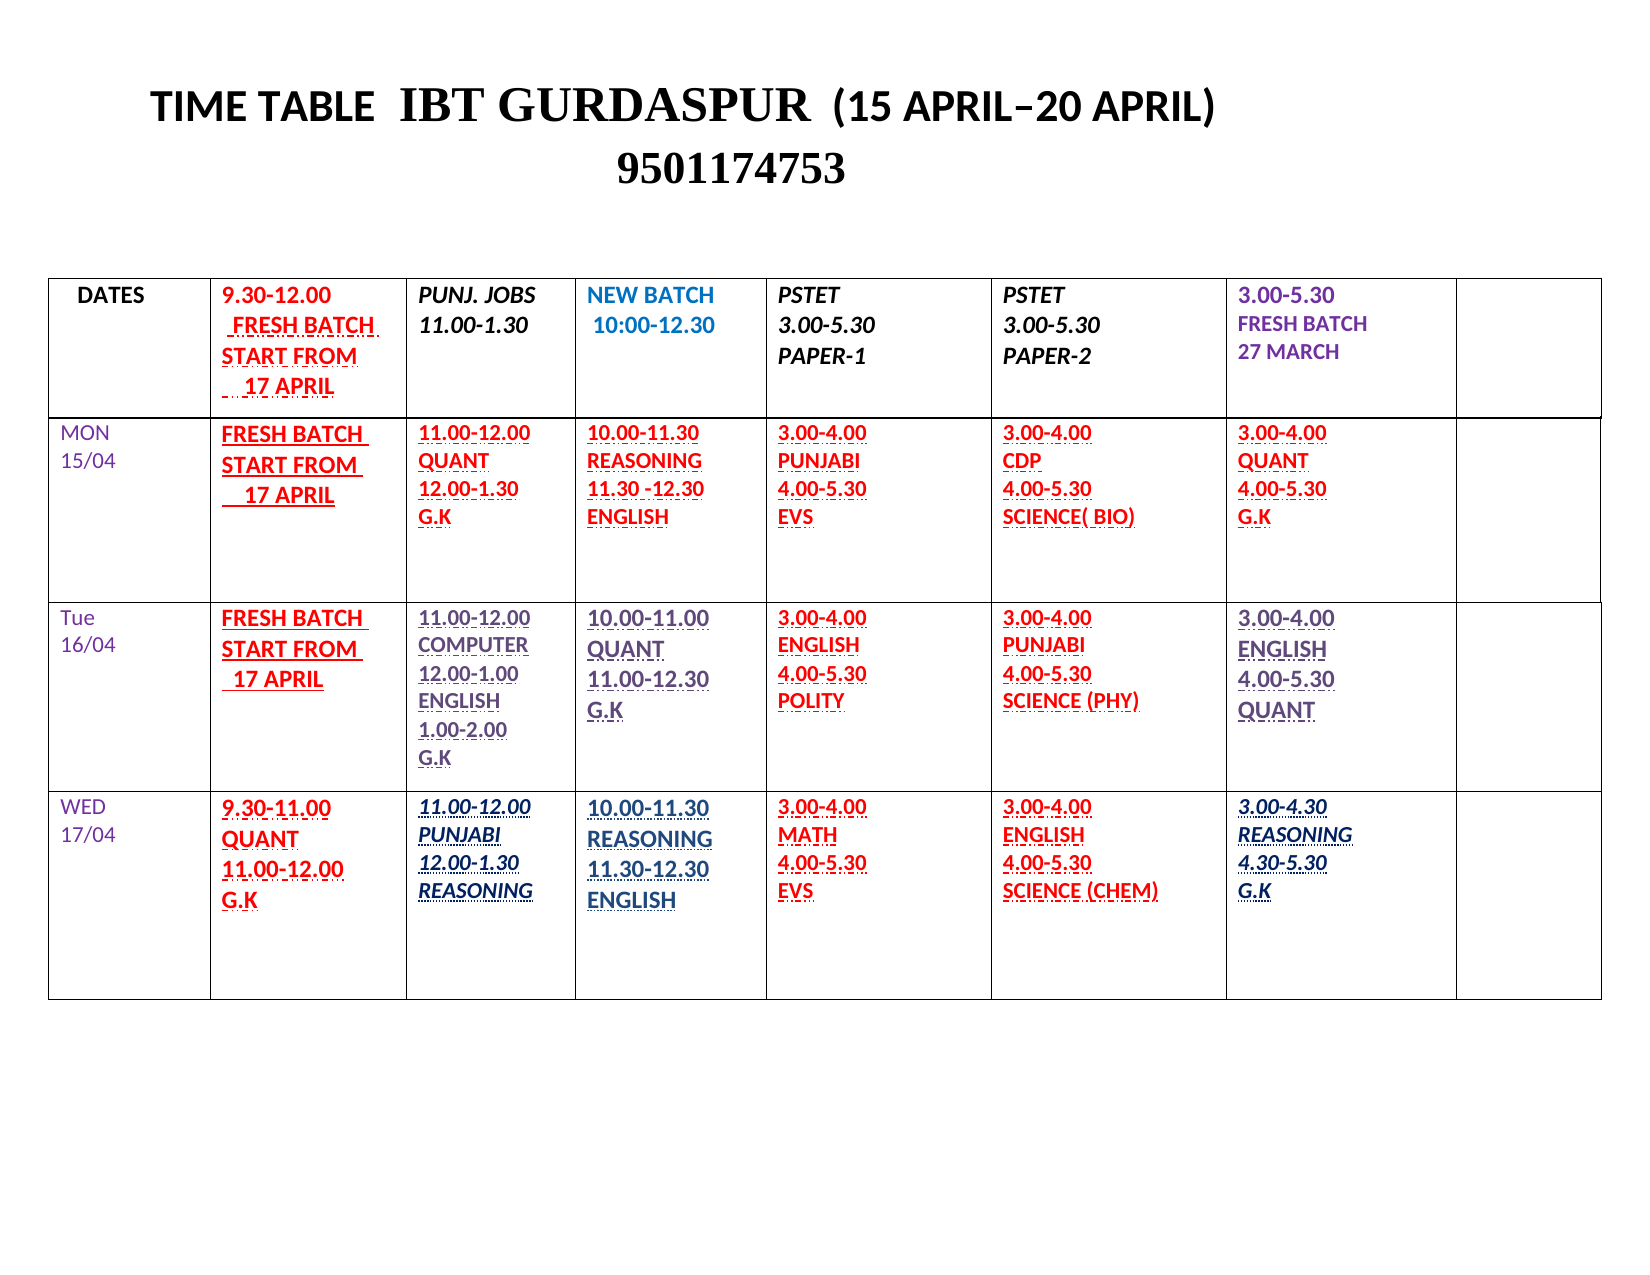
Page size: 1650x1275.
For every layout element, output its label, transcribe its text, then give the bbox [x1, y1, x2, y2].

table_cell 3.00-4.00 PUNJABI 4.00-5.30 EVS [767, 419, 991, 602]
table_cell 11.00-12.00 COMPUTER 12.00-1.00 ENGLISH 1.00-2.00 G.K [407, 603, 575, 791]
table_cell 3.00-4.00 QUANT 4.00-5.30 G.K [1227, 419, 1456, 602]
table_cell 3.00-4.00 PUNJABI 4.00-5.30 SCIENCE (PHY) [992, 603, 1226, 791]
table_cell 10.00-11.30 REASONING 11.30 -12.30 ENGLISH [576, 419, 766, 602]
table_header [1457, 279, 1601, 417]
table_cell 3.00-4.30 REASONING 4.30-5.30 G.K [1227, 792, 1456, 999]
table_cell [1457, 792, 1601, 999]
table_cell [1457, 603, 1601, 791]
table_cell FRESH BATCH START FROM 17 APRIL [211, 603, 406, 791]
table_header 3.00-5.30 FRESH BATCH 27 MARCH [1227, 279, 1456, 417]
table_cell 10.00-11.00 QUANT 11.00-12.30 G.K [576, 603, 766, 791]
table_cell 10.00-11.30 REASONING 11.30-12.30 ENGLISH [576, 792, 766, 999]
table_cell 11.00-12.00 QUANT 12.00-1.30 G.K [407, 419, 575, 602]
table_header 9.30-12.00 FRESH BATCH START FROM 17 APRIL [211, 279, 406, 417]
table_cell 11.00-12.00 PUNJABI 12.00-1.30 REASONING [407, 792, 575, 999]
table_cell Tue 16/04 [49, 603, 210, 791]
table_cell 3.00-4.00 ENGLISH 4.00-5.30 QUANT [1227, 603, 1456, 791]
table_header PUNJ. JOBS 11.00-1.30 [407, 279, 575, 417]
table_cell 3.00-4.00 MATH 4.00-5.30 EVS [767, 792, 991, 999]
table_cell 3.00-4.00 ENGLISH 4.00-5.30 POLITY [767, 603, 991, 791]
table_cell [1457, 419, 1600, 602]
table_cell 9.30-11.00 QUANT 11.00-12.00 G.K [211, 792, 406, 999]
table_cell WED 17/04 [49, 792, 210, 999]
table_cell MON 15/04 [49, 419, 210, 602]
table_cell 3.00-4.00 CDP 4.00-5.30 SCIENCE( BIO) [992, 419, 1226, 602]
table_header PSTET 3.00-5.30 PAPER-1 [767, 279, 991, 417]
table_cell FRESH BATCH START FROM 17 APRIL [211, 419, 406, 602]
table_cell 3.00-4.00 ENGLISH 4.00-5.30 SCIENCE (CHEM) [992, 792, 1226, 999]
table_header DATES [49, 279, 210, 417]
table_header NEW BATCH 10:00-12.30 [576, 279, 766, 417]
table_header PSTET 3.00-5.30 PAPER-2 [992, 279, 1226, 417]
